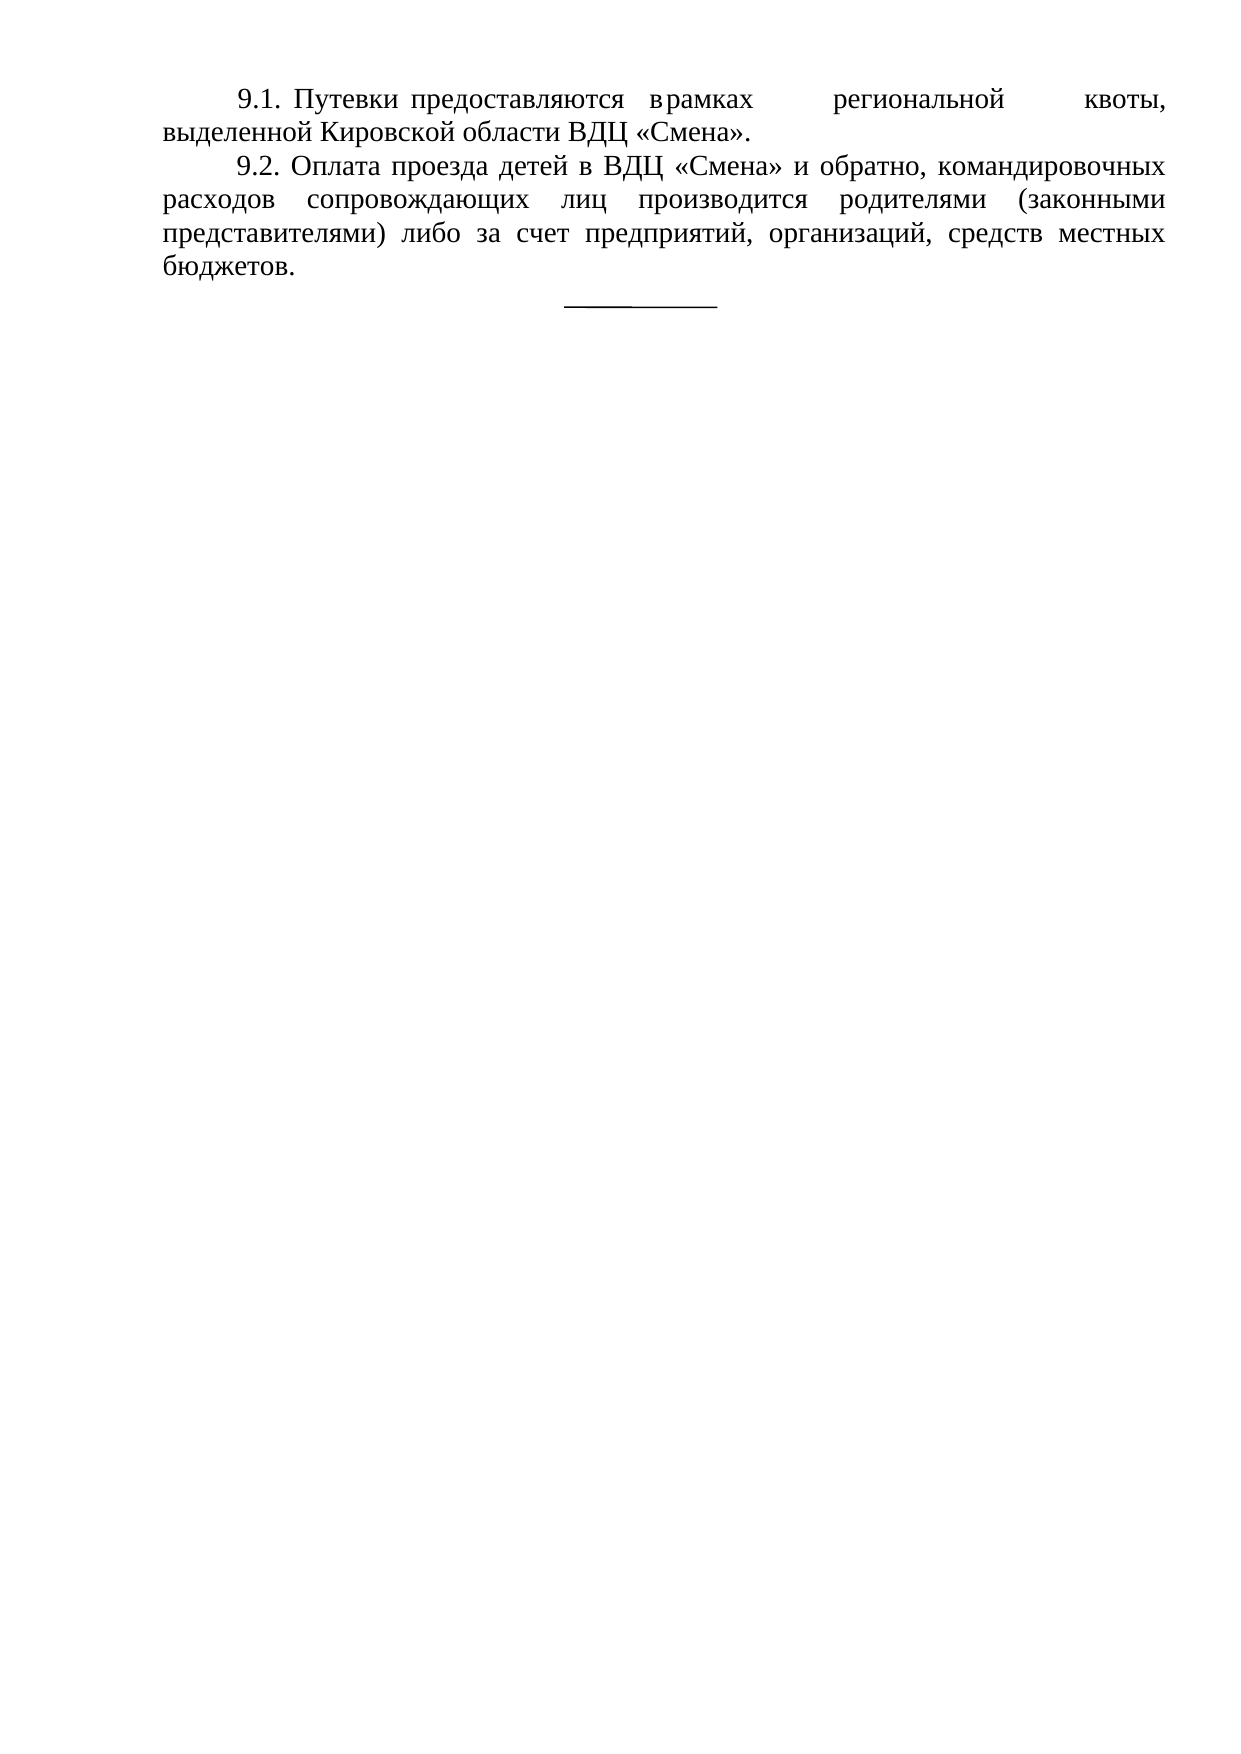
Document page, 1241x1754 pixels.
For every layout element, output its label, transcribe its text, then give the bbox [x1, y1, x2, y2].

text 9.1. Путевки предоставляются в рамках региональной квоты, выделенной Кировской области ВДЦ «Смена». [162, 81, 1166, 148]
text 9.2. Оплата проезда детей в ВДЦ «Смена» и обратно, командировочных расходов сопровождающих лиц производится родителями (законными представителями) либо за счет предприятий, организаций, средств местных бюджетов. [162, 148, 1166, 282]
